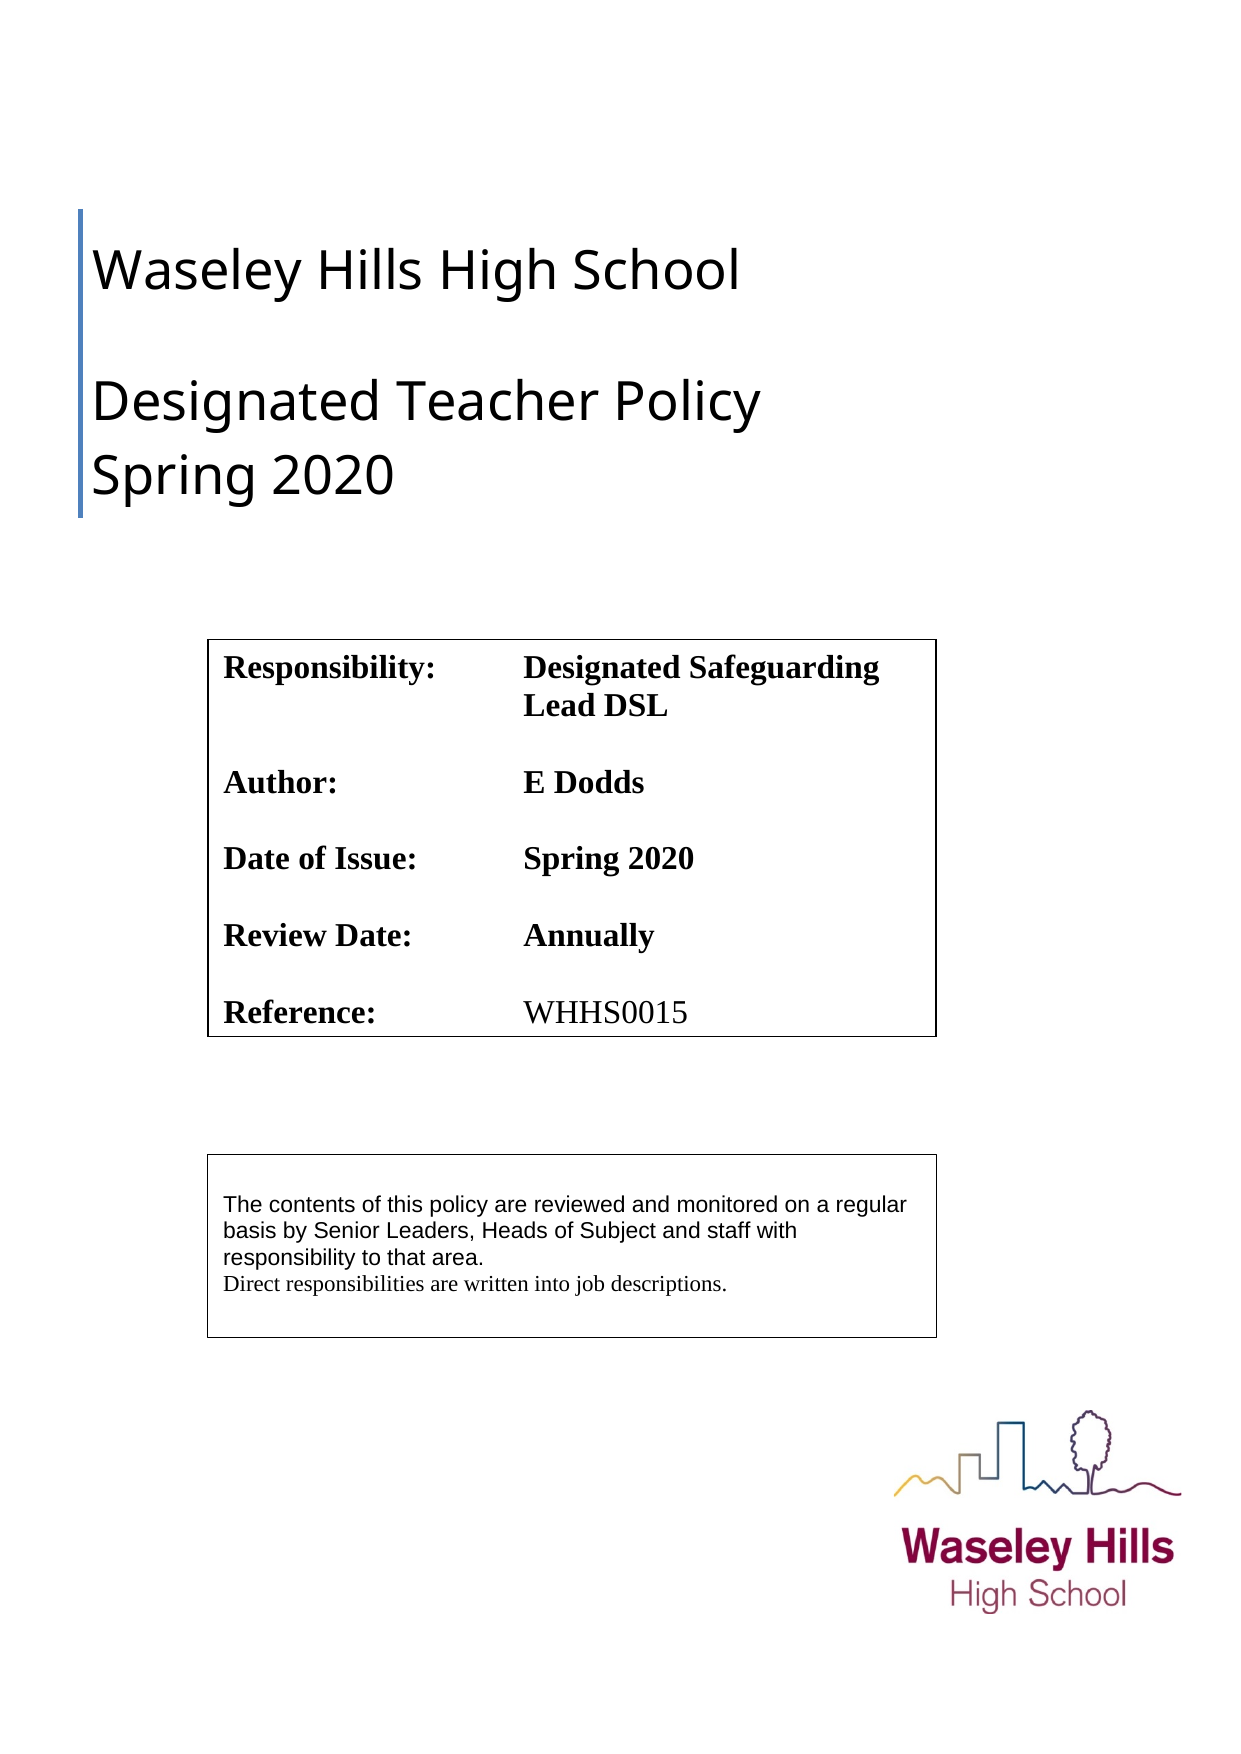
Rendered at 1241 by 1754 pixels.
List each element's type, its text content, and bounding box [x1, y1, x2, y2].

table_header Waseley Hills High School [83, 209, 1020, 362]
picture [893, 1410, 1182, 1614]
table_cell Designated Teacher Policy Spring 2020 [83, 363, 1020, 518]
